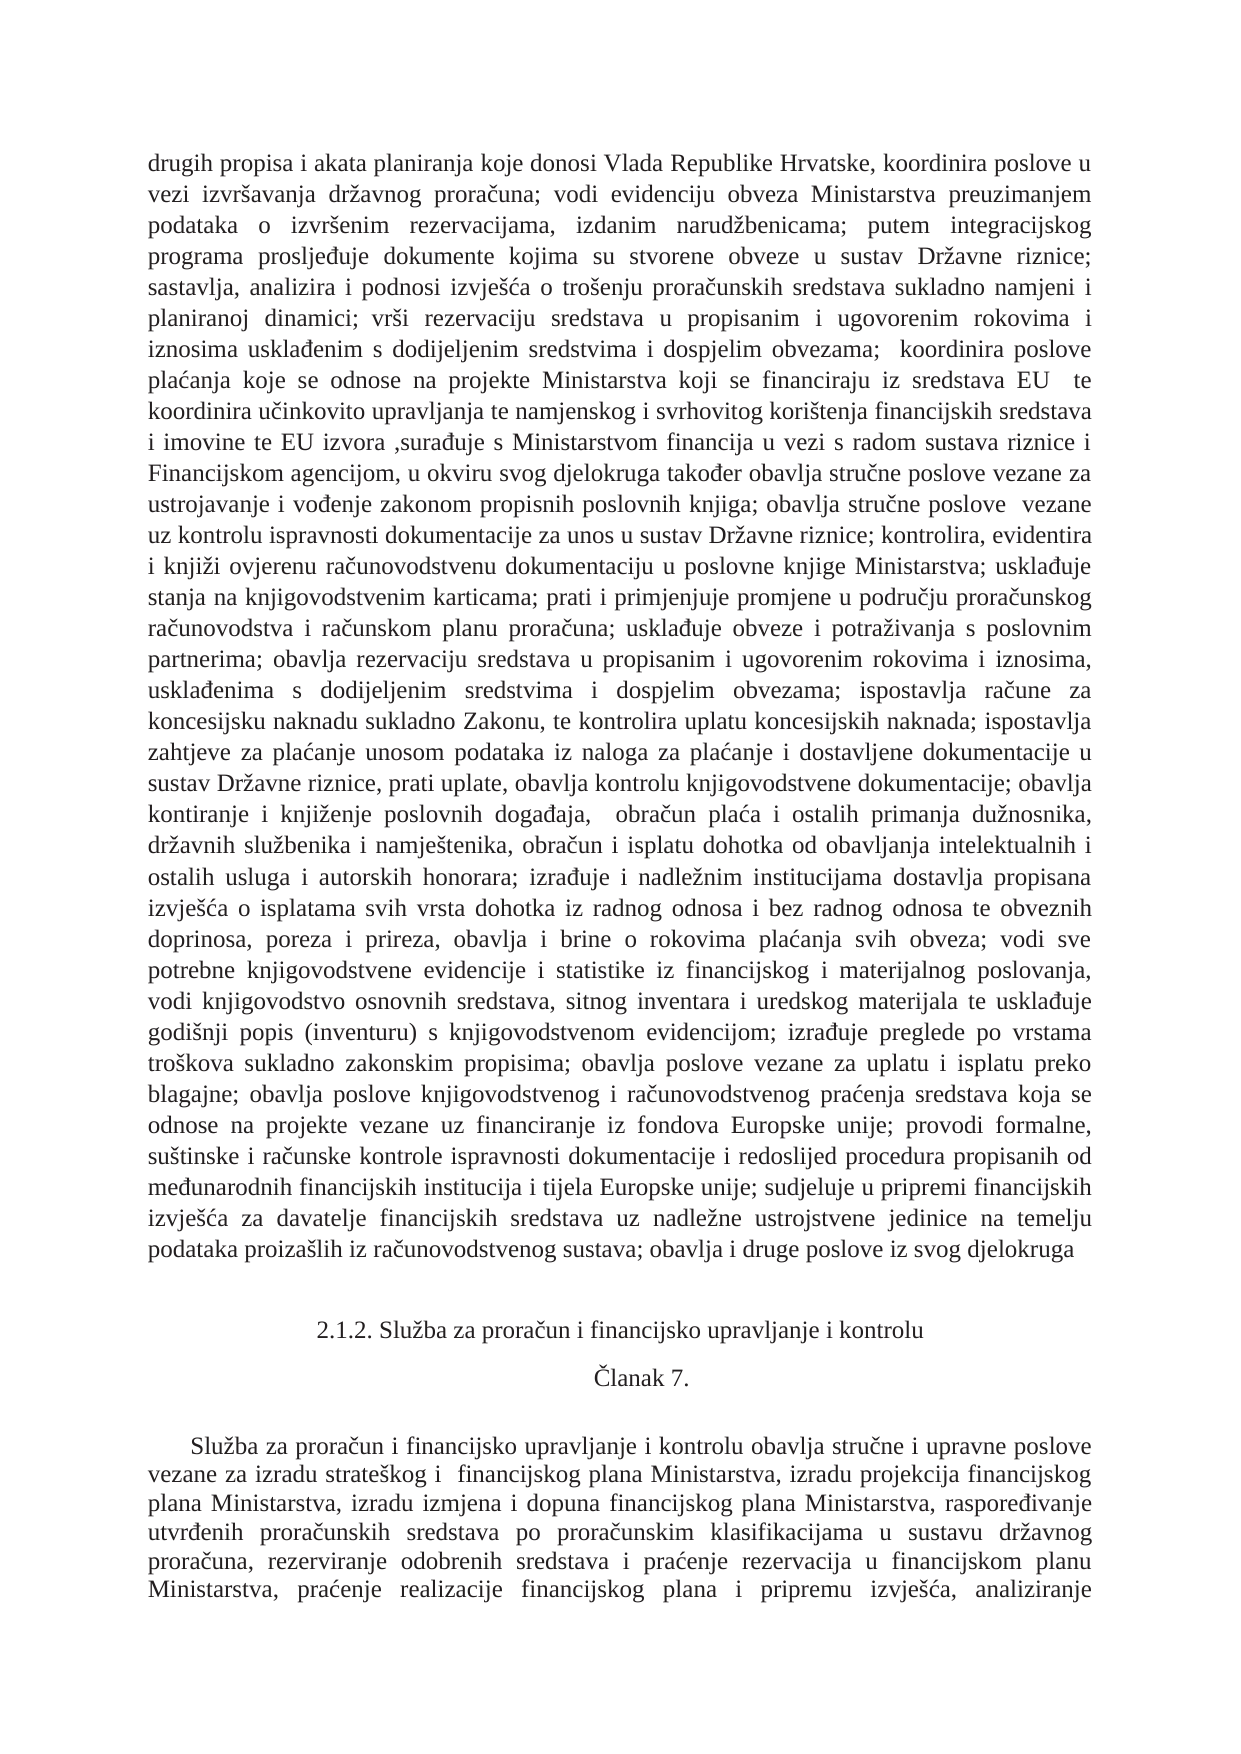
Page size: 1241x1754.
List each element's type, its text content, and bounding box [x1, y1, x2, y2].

text Članak 7. [148, 1363, 1093, 1392]
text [148, 1431, 1093, 1603]
text 2.1.2. Služba za proračun i financijsko upravljanje i kontrolu [148, 1316, 1093, 1344]
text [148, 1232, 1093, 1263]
